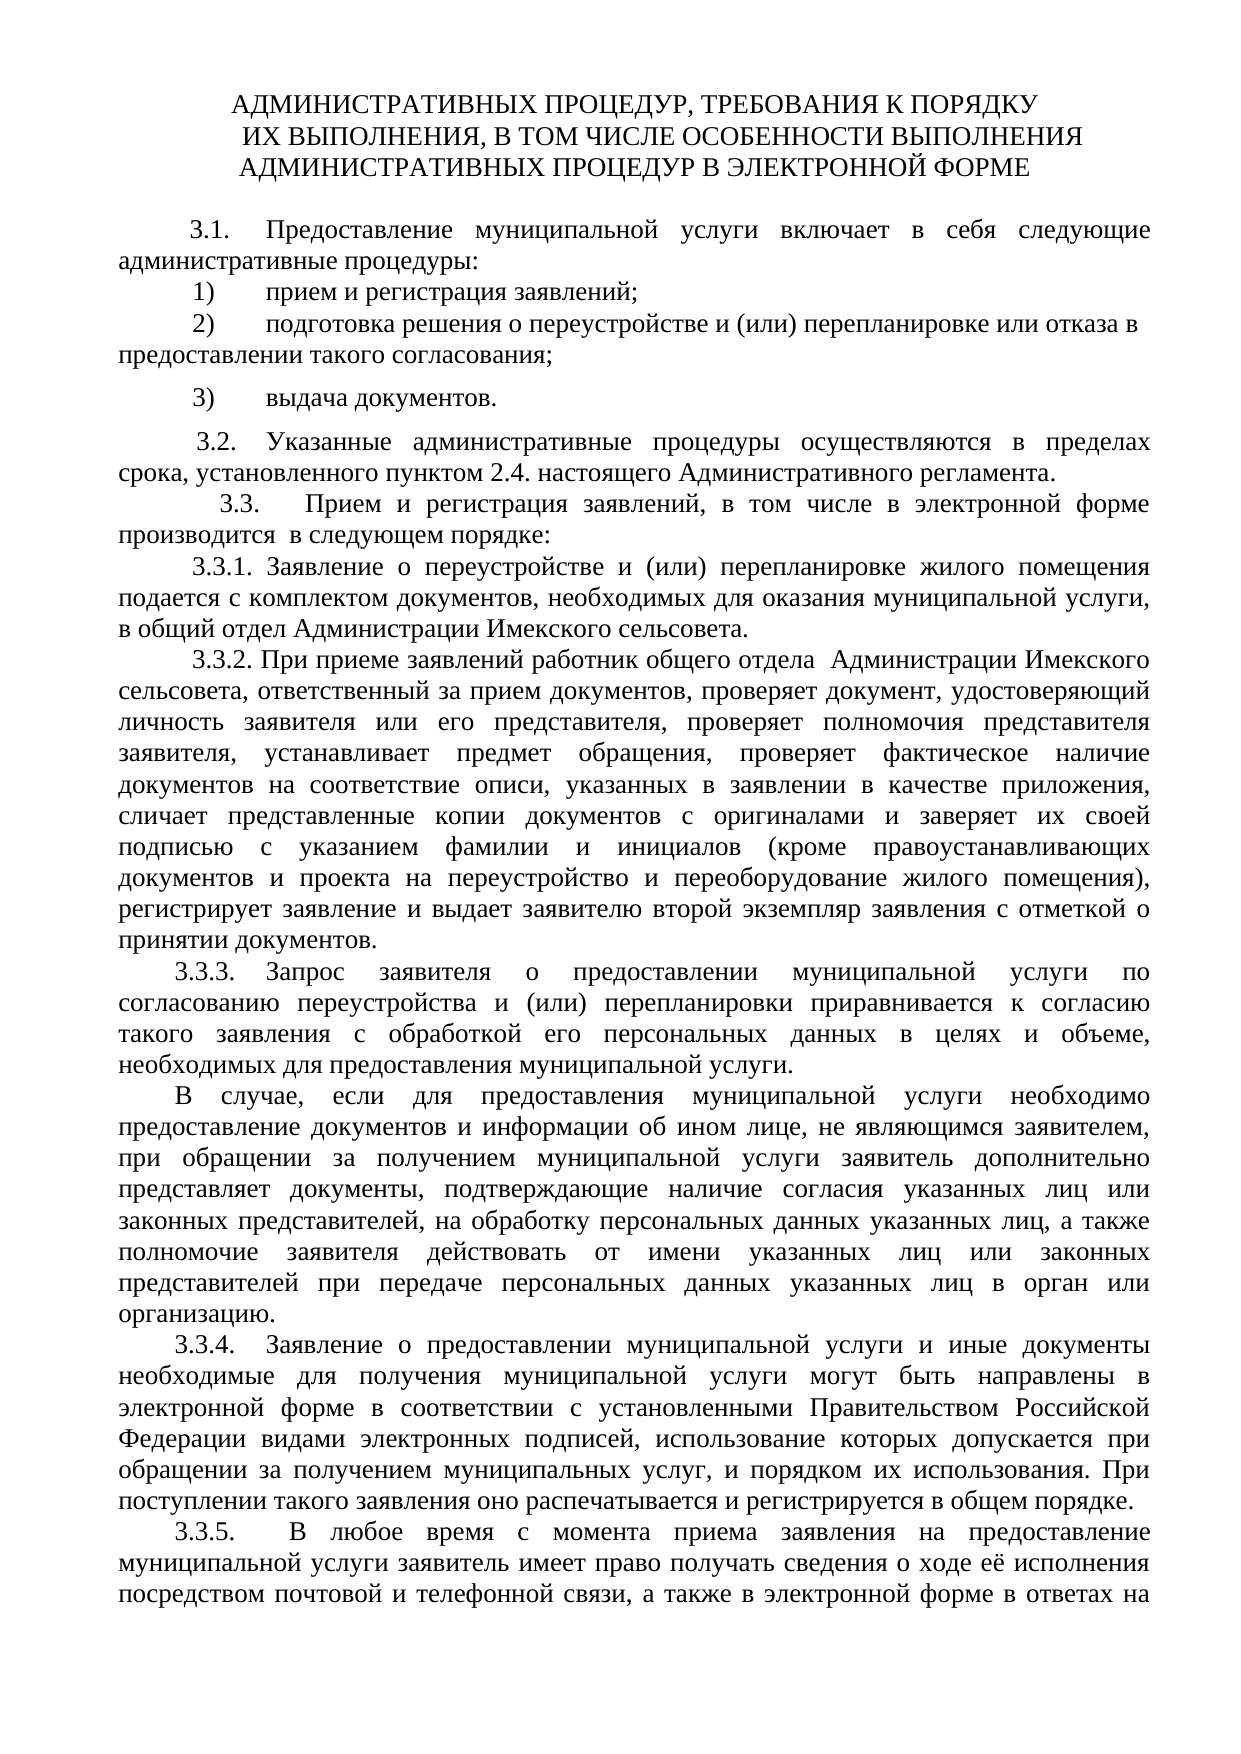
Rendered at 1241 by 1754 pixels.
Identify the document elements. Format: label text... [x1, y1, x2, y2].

list подготовка решения о переустройстве и (или) перепланировке или отказа в предоставлении такого согласования; [118, 307, 1152, 369]
text В случае, если для предоставления муниципальной услуги необходимо предоставление документов и информации об ином лице, не являющимся заявителем, при обращении за получением муниципальной услуги заявитель дополнительно представляет документы, подтверждающие наличие согласия указанных лиц или законных представителей, на обработку персональных данных указанных лиц, а также полномочие заявителя действовать от имени указанных лиц или законных представителей при передаче персональных данных указанных лиц в орган или организацию. [118, 1079, 1152, 1328]
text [118, 1515, 1152, 1609]
text 3.3.1. Заявление о переустройстве и (или) перепланировке жилого помещения подается с комплектом документов, необходимых для оказания муниципальной услуги, в общий отдел Администрации Имекского сельсовета. [118, 550, 1152, 643]
text 3.3.2. При приеме заявлений работник общего отдела Администрации Имекского сельсовета, ответственный за прием документов, проверяет документ, удостоверяющий личность заявителя или его представителя, проверяет полномочия представителя заявителя, устанавливает предмет обращения, проверяет фактическое наличие документов на соответствие описи, указанных в заявлении в качестве приложения, сличает представленные копии документов с оригиналами и заверяет их своей подписью с указанием фамилии и инициалов (кроме правоустанавливающих документов и проекта на переустройство и переоборудование жилого помещения), регистрирует заявление и выдает заявителю второй экземпляр заявления с отметкой о принятии документов. [118, 643, 1152, 954]
text 3.3. Прием и регистрация заявлений, в том числе в электронной форме производится в следующем порядке: [118, 487, 1152, 550]
text АДМИНИСТРАТИВНЫХ ПРОЦЕДУР, ТРЕБОВАНИЯ К ПОРЯДКУ [118, 89, 1152, 120]
list прием и регистрация заявлений; [118, 276, 1152, 307]
text 3.2. Указанные административные процедуры осуществляются в пределах срока, установленного пунктом 2.4. настоящего Административного регламента. [118, 425, 1152, 487]
text 3.3.4. Заявление о предоставлении муниципальной услуги и иные документы необходимые для получения муниципальной услуги могут быть направлены в электронной форме в соответствии с установленными Правительством Российской Федерации видами электронных подписей, использование которых допускается при обращении за получением муниципальных услуг, и порядком их использования. При поступлении такого заявления оно распечатывается и регистрируется в общем порядке. [118, 1328, 1152, 1515]
text ИХ ВЫПОЛНЕНИЯ, В ТОМ ЧИСЛЕ ОСОБЕННОСТИ ВЫПОЛНЕНИЯ АДМИНИСТРАТИВНЫХ ПРОЦЕДУР В ЭЛЕКТРОННОЙ ФОРМЕ [118, 120, 1152, 182]
text 3.3.3. Запрос заявителя о предоставлении муниципальной услуги по согласованию переустройства и (или) перепланировки приравнивается к согласию такого заявления с обработкой его персональных данных в целях и объеме, необходимых для предоставления муниципальной услуги. [118, 954, 1152, 1079]
list выдача документов. [118, 381, 1152, 413]
text 3.1. Предоставление муниципальной услуги включает в себя следующие административные процедуры: [118, 213, 1152, 276]
